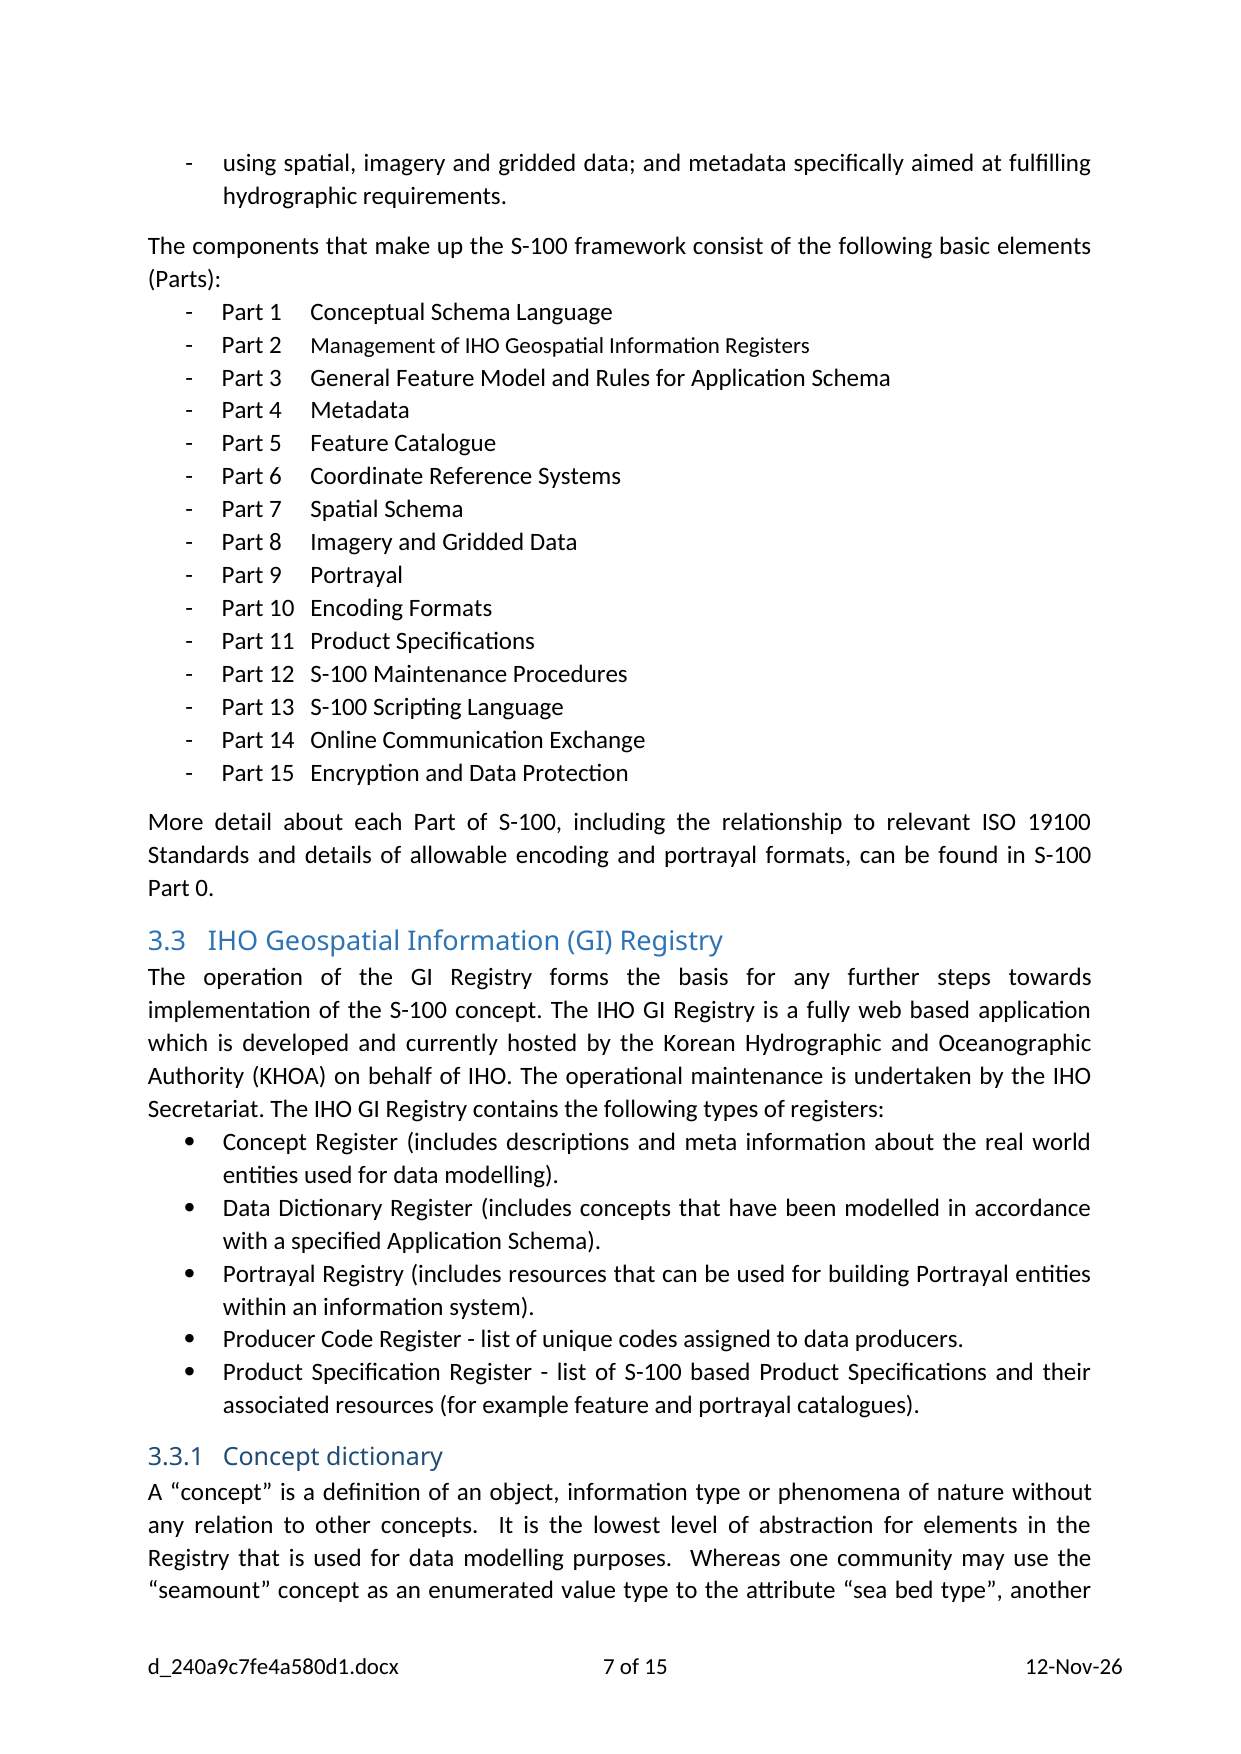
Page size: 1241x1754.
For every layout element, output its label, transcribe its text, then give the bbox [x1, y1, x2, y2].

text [148, 1476, 1093, 1605]
list Product Specification Register - list of S-100 based Product Specifications and their associated resources (for example feature and portrayal catalogues). [185, 1357, 1093, 1420]
list Part 4 Metadata [185, 395, 1093, 425]
list Part 12 S-100 Maintenance Procedures [185, 658, 1093, 688]
subtitle IHO Geospatial Information (GI) Registry [148, 922, 1093, 959]
list Concept Register (includes descriptions and meta information about the real world entities used for data modelling). [185, 1126, 1093, 1189]
list Part 15 Encryption and Data Protection [185, 757, 1093, 787]
list using spatial, imagery and gridded data; and metadata specifically aimed at fulfilling hydrographic requirements. [185, 148, 1093, 211]
list Part 13 S-100 Scripting Language [185, 691, 1093, 721]
list Part 14 Online Communication Exchange [185, 724, 1093, 754]
text The operation of the GI Registry forms the basis for any further steps towards implementation of the S-100 concept. The IHO GI Registry is a fully web based application which is developed and currently hosted by the Korean Hydrographic and Oceanographic Authority (KHOA) on behalf of IHO. The operational maintenance is undertaken by the IHO Secretariat. The IHO GI Registry contains the following types of registers: [148, 962, 1093, 1124]
list Part 3 General Feature Model and Rules for Application Schema [185, 362, 1093, 392]
text The components that make up the S-100 framework consist of the following basic elements (Parts): [148, 230, 1093, 293]
list Part 6 Coordinate Reference Systems [185, 461, 1093, 491]
list Part 11 Product Specifications [185, 625, 1093, 656]
list Data Dictionary Register (includes concepts that have been modelled in accordance with a specified Application Schema). [185, 1192, 1093, 1255]
subtitle Concept dictionary [148, 1439, 1093, 1473]
list Part 1 Conceptual Schema Language [185, 296, 1093, 326]
list Part 10 Encoding Formats [185, 592, 1093, 623]
text More detail about each Part of S-100, including the relationship to relevant ISO 19100 Standards and details of allowable encoding and portrayal formats, can be found in S-100 Part 0. [148, 806, 1093, 903]
list Part 2 Management of IHO Geospatial Information Registers [185, 329, 1093, 359]
list Part 5 Feature Catalogue [185, 428, 1093, 458]
list Part 7 Spatial Schema [185, 493, 1093, 524]
list Portrayal Registry (includes resources that can be used for building Portrayal entities within an information system). [185, 1258, 1093, 1321]
list Part 8 Imagery and Gridded Data [185, 526, 1093, 557]
list Part 9 Portrayal [185, 559, 1093, 590]
list Producer Code Register - list of unique codes assigned to data producers. [185, 1324, 1093, 1354]
